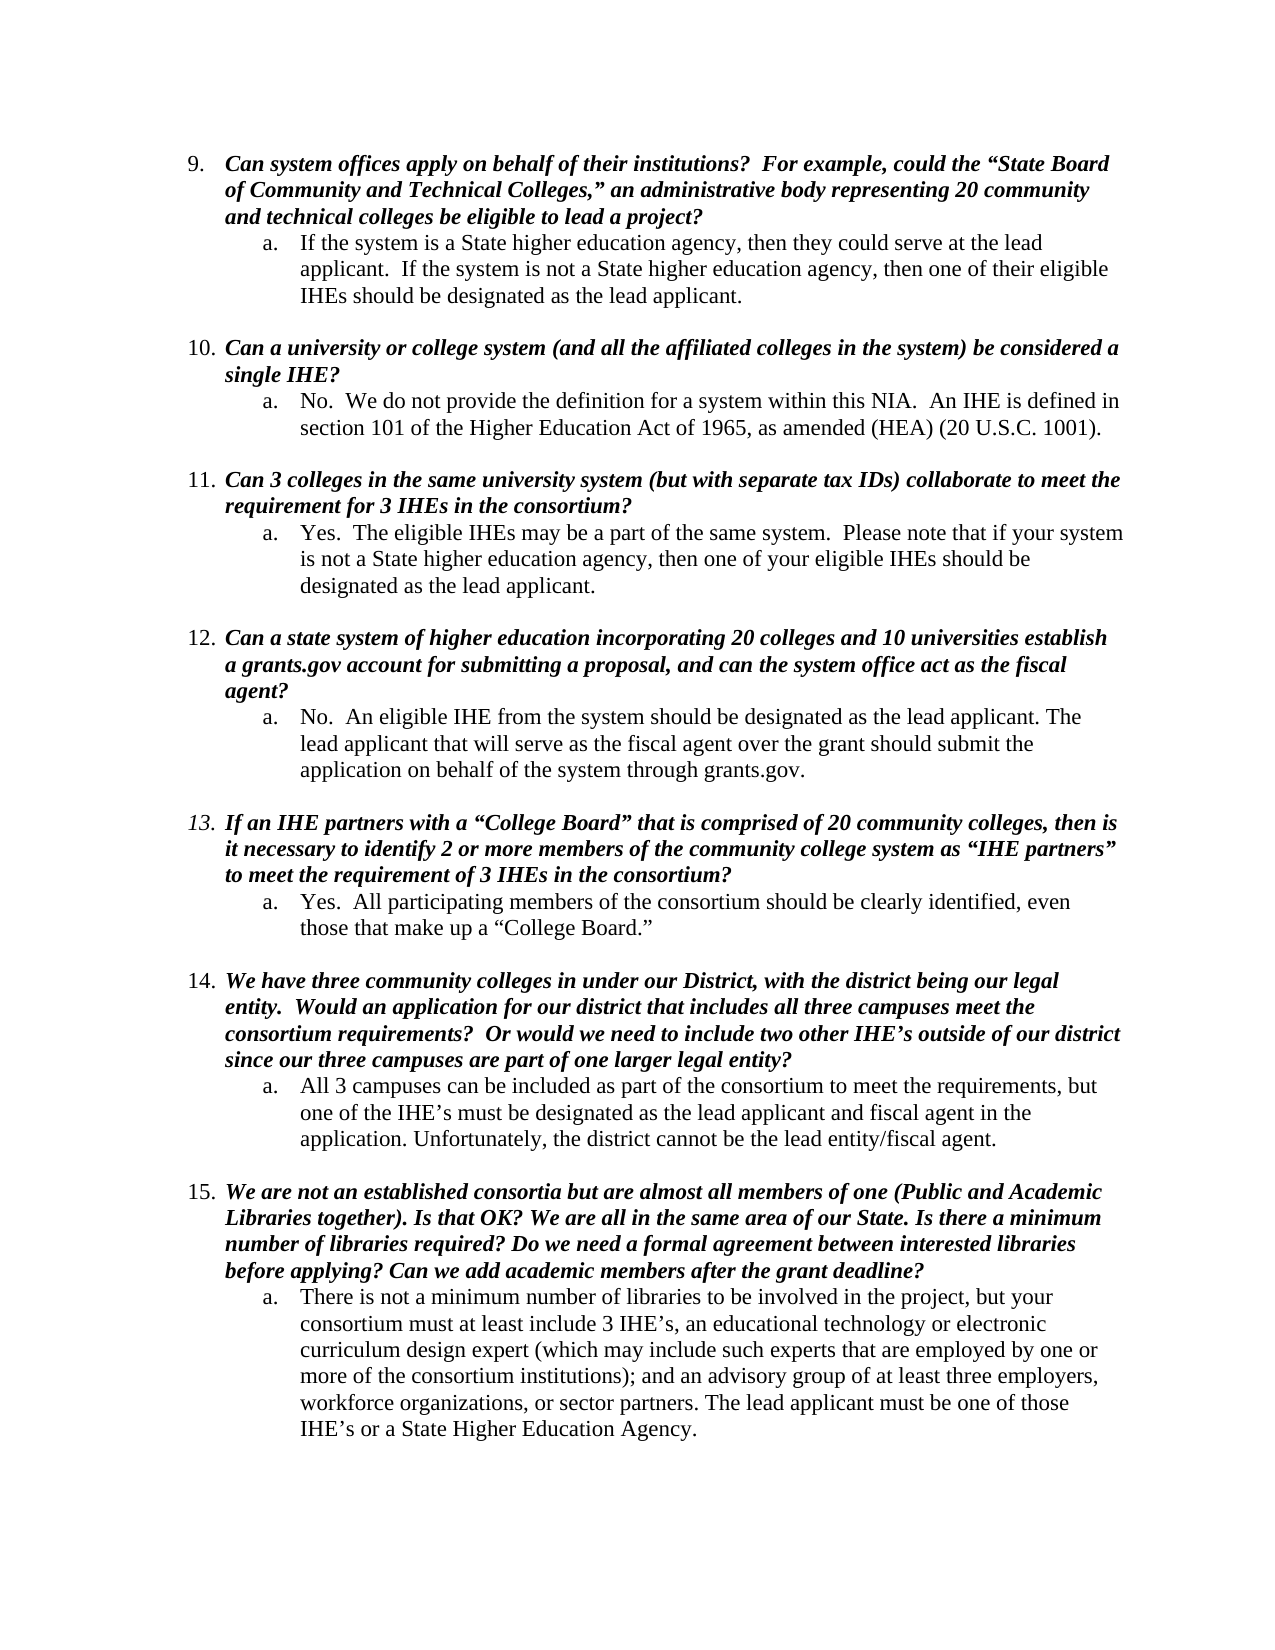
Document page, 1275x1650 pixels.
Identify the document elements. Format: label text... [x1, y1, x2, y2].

list Can a university or college system (and all the affiliated colleges in the system) be considered a single IHE? [187, 334, 1125, 387]
list Can system offices apply on behalf of their institutions? For example, could the “State Board of Community and Technical Colleges,” an administrative body representing 20 community and technical colleges be eligible to lead a project? [187, 150, 1125, 229]
list Can 3 colleges in the same university system (but with separate tax IDs) collaborate to meet the requirement for 3 IHEs in the consortium? [187, 466, 1125, 519]
list Yes. The eligible IHEs may be a part of the same system. Please note that if your system is not a State higher education agency, then one of your eligible IHEs should be designated as the lead applicant. [262, 519, 1125, 598]
list We are not an established consortia but are almost all members of one (Public and Academic Libraries together). Is that OK? We are all in the same area of our State. Is there a minimum number of libraries required? Do we need a formal agreement between interested libraries before applying? Can we add academic members after the grant deadline? [187, 1178, 1125, 1283]
list If the system is a State higher education agency, then they could serve at the lead applicant. If the system is not a State higher education agency, then one of their eligible IHEs should be designated as the lead applicant. [262, 229, 1125, 308]
list If an IHE partners with a “College Board” that is comprised of 20 community colleges, then is it necessary to identify 2 or more members of the community college system as “IHE partners” to meet the requirement of 3 IHEs in the consortium? [187, 809, 1125, 888]
list There is not a minimum number of libraries to be involved in the project, but your consortium must at least include 3 IHE’s, an educational technology or electronic curriculum design expert (which may include such experts that are employed by one or more of the consortium institutions); and an advisory group of at least three employers, workforce organizations, or sector partners. The lead applicant must be one of those IHE’s or a State Higher Education Agency. [262, 1283, 1125, 1441]
list We have three community colleges in under our District, with the district being our legal entity. Would an application for our district that includes all three campuses meet the consortium requirements? Or would we need to include two other IHE’s outside of our district since our three campuses are part of one larger legal entity? [187, 967, 1125, 1072]
list No. An eligible IHE from the system should be designated as the lead applicant. The lead applicant that will serve as the fiscal agent over the grant should submit the application on behalf of the system through grants.gov. [262, 703, 1125, 782]
list Can a state system of higher education incorporating 20 colleges and 10 universities establish a grants.gov account for submitting a proposal, and can the system office act as the fiscal agent? [187, 624, 1125, 703]
list Yes. All participating members of the consortium should be clearly identified, even those that make up a “College Board.” [262, 888, 1125, 941]
list All 3 campuses can be included as part of the consortium to meet the requirements, but one of the IHE’s must be designated as the lead applicant and fiscal agent in the application. Unfortunately, the district cannot be the lead entity/fiscal agent. [262, 1072, 1125, 1151]
list No. We do not provide the definition for a system within this NIA. An IHE is defined in section 101 of the Higher Education Act of 1965, as amended (HEA) (20 U.S.C. 1001). [262, 387, 1125, 440]
